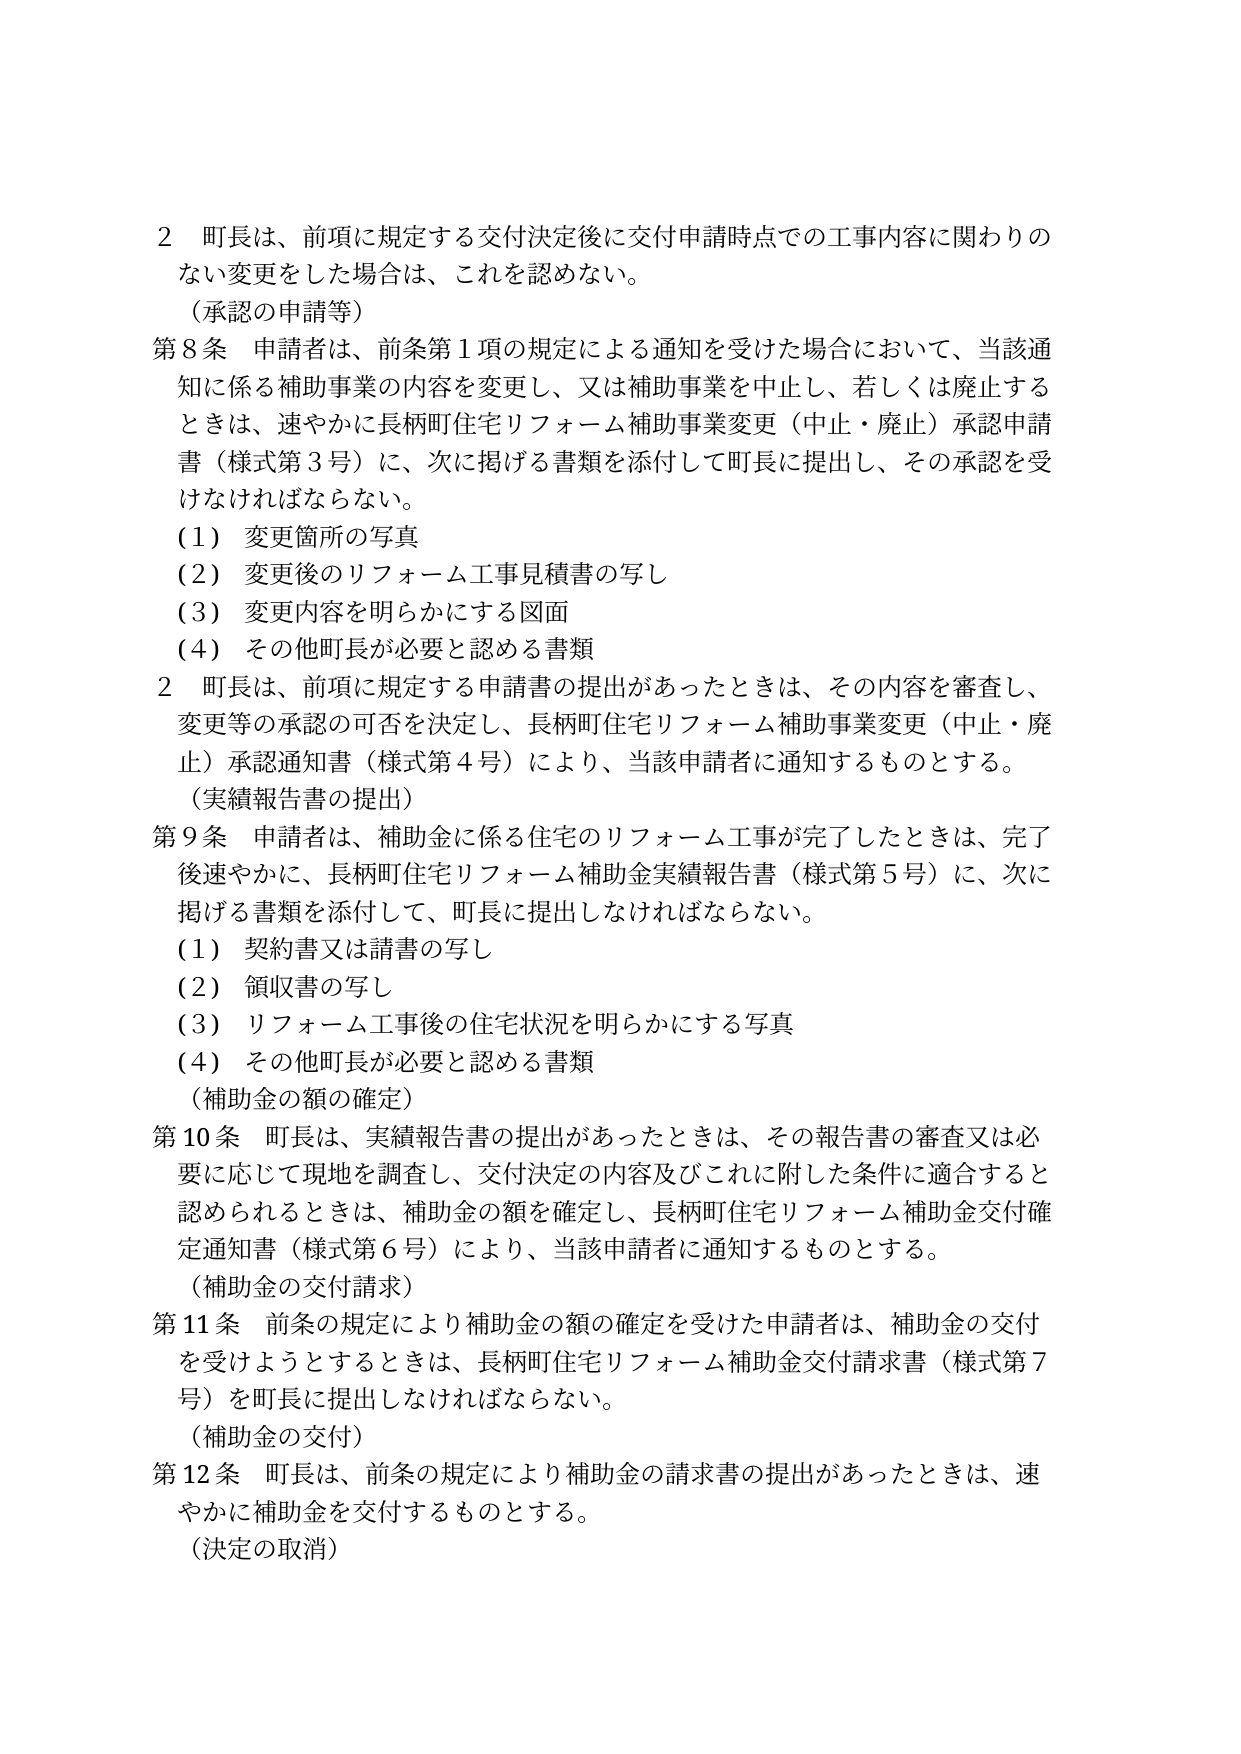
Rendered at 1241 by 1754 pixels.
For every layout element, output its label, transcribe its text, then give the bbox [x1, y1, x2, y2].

text （決定の取消） [177, 1529, 1063, 1567]
text (３) リフォーム工事後の住宅状況を明らかにする写真 [177, 1004, 1063, 1042]
text (１) 変更箇所の写真 [177, 517, 1063, 554]
text ２ 町長は、前項に規定する申請書の提出があったときは、その内容を審査し、変更等の承認の可否を決定し、長柄町住宅リフォーム補助事業変更（中止・廃止）承認通知書（様式第４号）により、当該申請者に通知するものとする。 [152, 667, 1063, 779]
text ２ 町長は、前項に規定する交付決定後に交付申請時点での工事内容に関わりのない変更をした場合は、これを認めない。 [152, 217, 1063, 292]
text 第12条 町長は、前条の規定により補助金の請求書の提出があったときは、速やかに補助金を交付するものとする。 [152, 1454, 1063, 1529]
text （補助金の交付請求） [177, 1267, 1063, 1304]
text （承認の申請等） [177, 292, 1063, 329]
text (３) 変更内容を明らかにする図面 [177, 592, 1063, 629]
text (２) 変更後のリフォーム工事見積書の写し [177, 554, 1063, 592]
text 第11条 前条の規定により補助金の額の確定を受けた申請者は、補助金の交付を受けようとするときは、長柄町住宅リフォーム補助金交付請求書（様式第７号）を町長に提出しなければならない。 [152, 1304, 1063, 1417]
text （補助金の交付） [177, 1417, 1063, 1454]
text (４) その他町長が必要と認める書類 [177, 629, 1063, 667]
text 第10条 町長は、実績報告書の提出があったときは、その報告書の審査又は必要に応じて現地を調査し、交付決定の内容及びこれに附した条件に適合すると認められるときは、補助金の額を確定し、長柄町住宅リフォーム補助金交付確定通知書（様式第６号）により、当該申請者に通知するものとする。 [152, 1117, 1063, 1267]
text （補助金の額の確定） [177, 1079, 1063, 1117]
text （実績報告書の提出） [177, 779, 1063, 817]
text (１) 契約書又は請書の写し [177, 929, 1063, 967]
text (４) その他町長が必要と認める書類 [177, 1042, 1063, 1079]
text 第８条 申請者は、前条第１項の規定による通知を受けた場合において、当該通知に係る補助事業の内容を変更し、又は補助事業を中止し、若しくは廃止するときは、速やかに長柄町住宅リフォーム補助事業変更（中止・廃止）承認申請書（様式第３号）に、次に掲げる書類を添付して町長に提出し、その承認を受けなければならない。 [152, 329, 1063, 517]
text 第９条 申請者は、補助金に係る住宅のリフォーム工事が完了したときは、完了後速やかに、長柄町住宅リフォーム補助金実績報告書（様式第５号）に、次に掲げる書類を添付して、町長に提出しなければならない。 [152, 817, 1063, 929]
text (２) 領収書の写し [177, 967, 1063, 1004]
